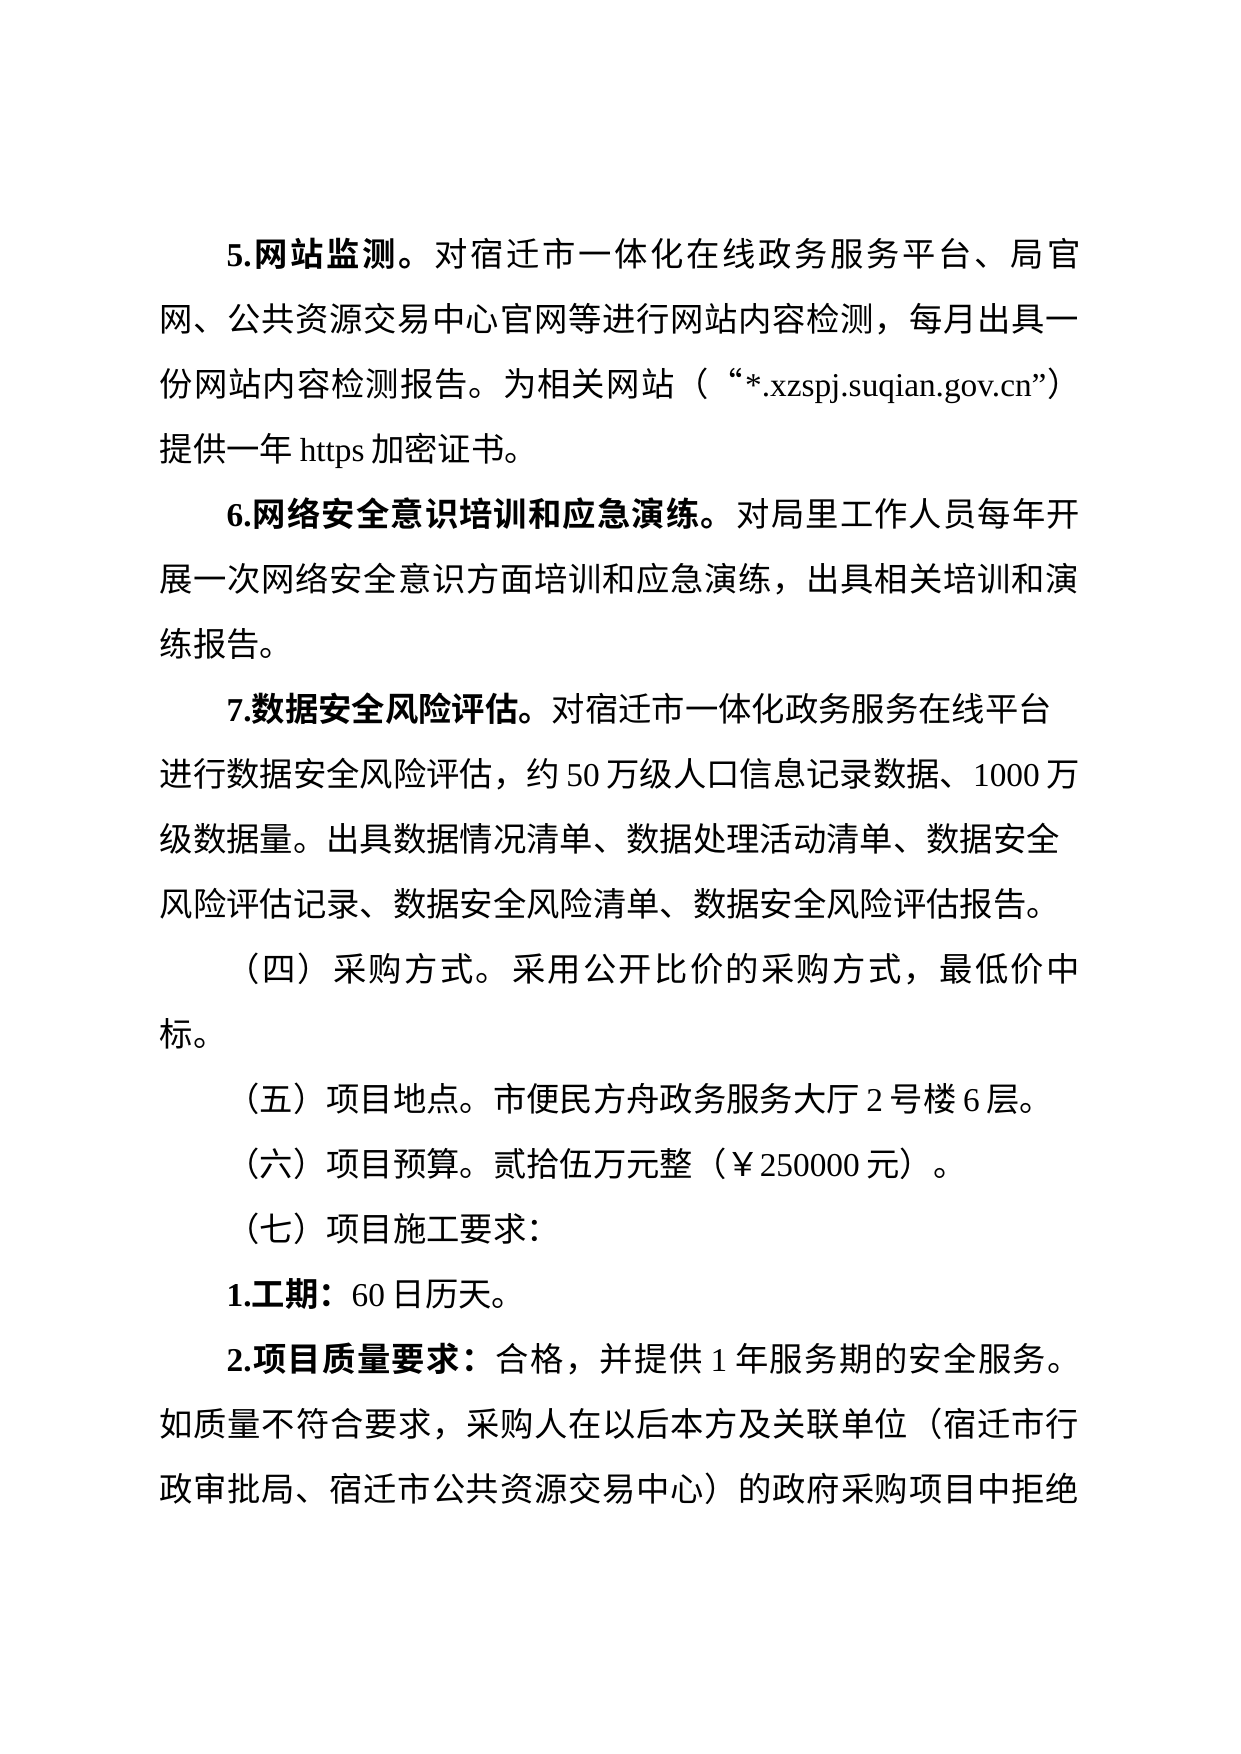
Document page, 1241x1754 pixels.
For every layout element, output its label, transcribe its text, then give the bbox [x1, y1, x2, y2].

list 5.网站监测。对宿迁市一体化在线政务服务平台、局官网、公共资源交易中心官网等进行网站内容检测，每月出具一份网站内容检测报告。为相关网站（“*.xzspj.suqian.gov.cn”）提供一年https加密证书。 [159, 219, 1081, 479]
text 1.工期：60日历天。 [159, 1259, 1081, 1324]
text （六）项目预算。贰拾伍万元整（￥250000元）。 [159, 1129, 1081, 1194]
list 6.网络安全意识培训和应急演练。对局里工作人员每年开展一次网络安全意识方面培训和应急演练，出具相关培训和演练报告。 [159, 479, 1081, 674]
text （五）项目地点。市便民方舟政务服务大厅2号楼6层。 [159, 1064, 1081, 1129]
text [159, 1324, 1081, 1519]
list （四）采购方式。采用公开比价的采购方式，最低价中标。 [159, 934, 1081, 1064]
text （七）项目施工要求： [159, 1194, 1081, 1259]
list 7.数据安全风险评估。对宿迁市一体化政务服务在线平台进行数据安全风险评估，约50万级人口信息记录数据、1000万级数据量。出具数据情况清单、数据处理活动清单、数据安全风险评估记录、数据安全风险清单、数据安全风险评估报告。 [159, 674, 1081, 934]
